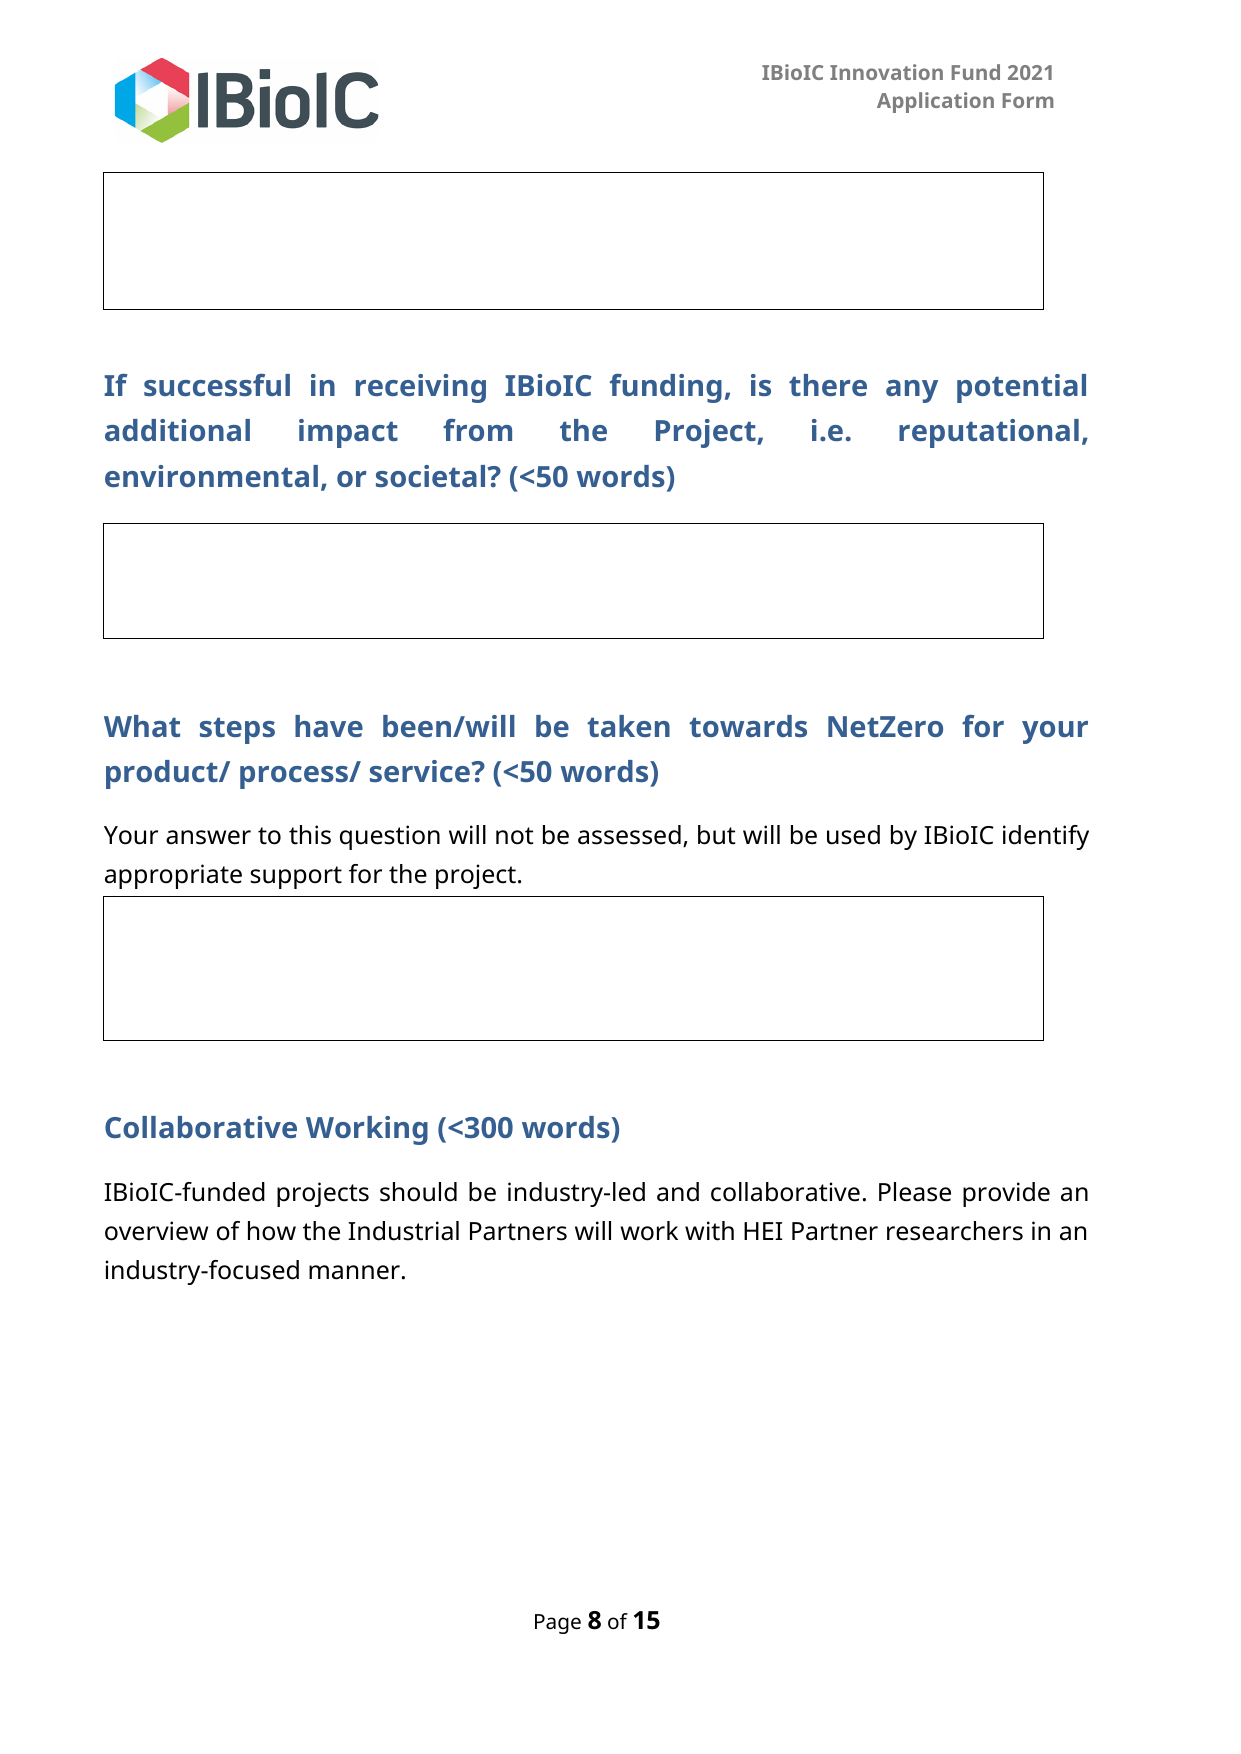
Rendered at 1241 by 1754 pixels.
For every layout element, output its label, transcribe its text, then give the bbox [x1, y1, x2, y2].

text IBioIC-funded projects should be industry-led and collaborative. Please provide an overview of how the Industrial Partners will work with HEI Partner researchers in an industry-focused manner. [103, 1174, 1090, 1287]
text What steps have been/will be taken towards NetZero for your product/ process/ service? (<50 words) [103, 706, 1090, 791]
table_header [104, 524, 1043, 638]
text Collaborative Working (<300 words) [103, 1108, 1090, 1147]
text Your answer to this question will not be assessed, but will be used by IBioIC identify appropriate support for the project. [103, 818, 1090, 891]
text If successful in receiving IBioIC funding, is there any potential additional impact from the Project, i.e. reputational, environmental, or societal? (<50 words) [103, 365, 1090, 496]
picture [114, 58, 379, 143]
table_header [104, 897, 1043, 1040]
table_header [104, 173, 1043, 309]
